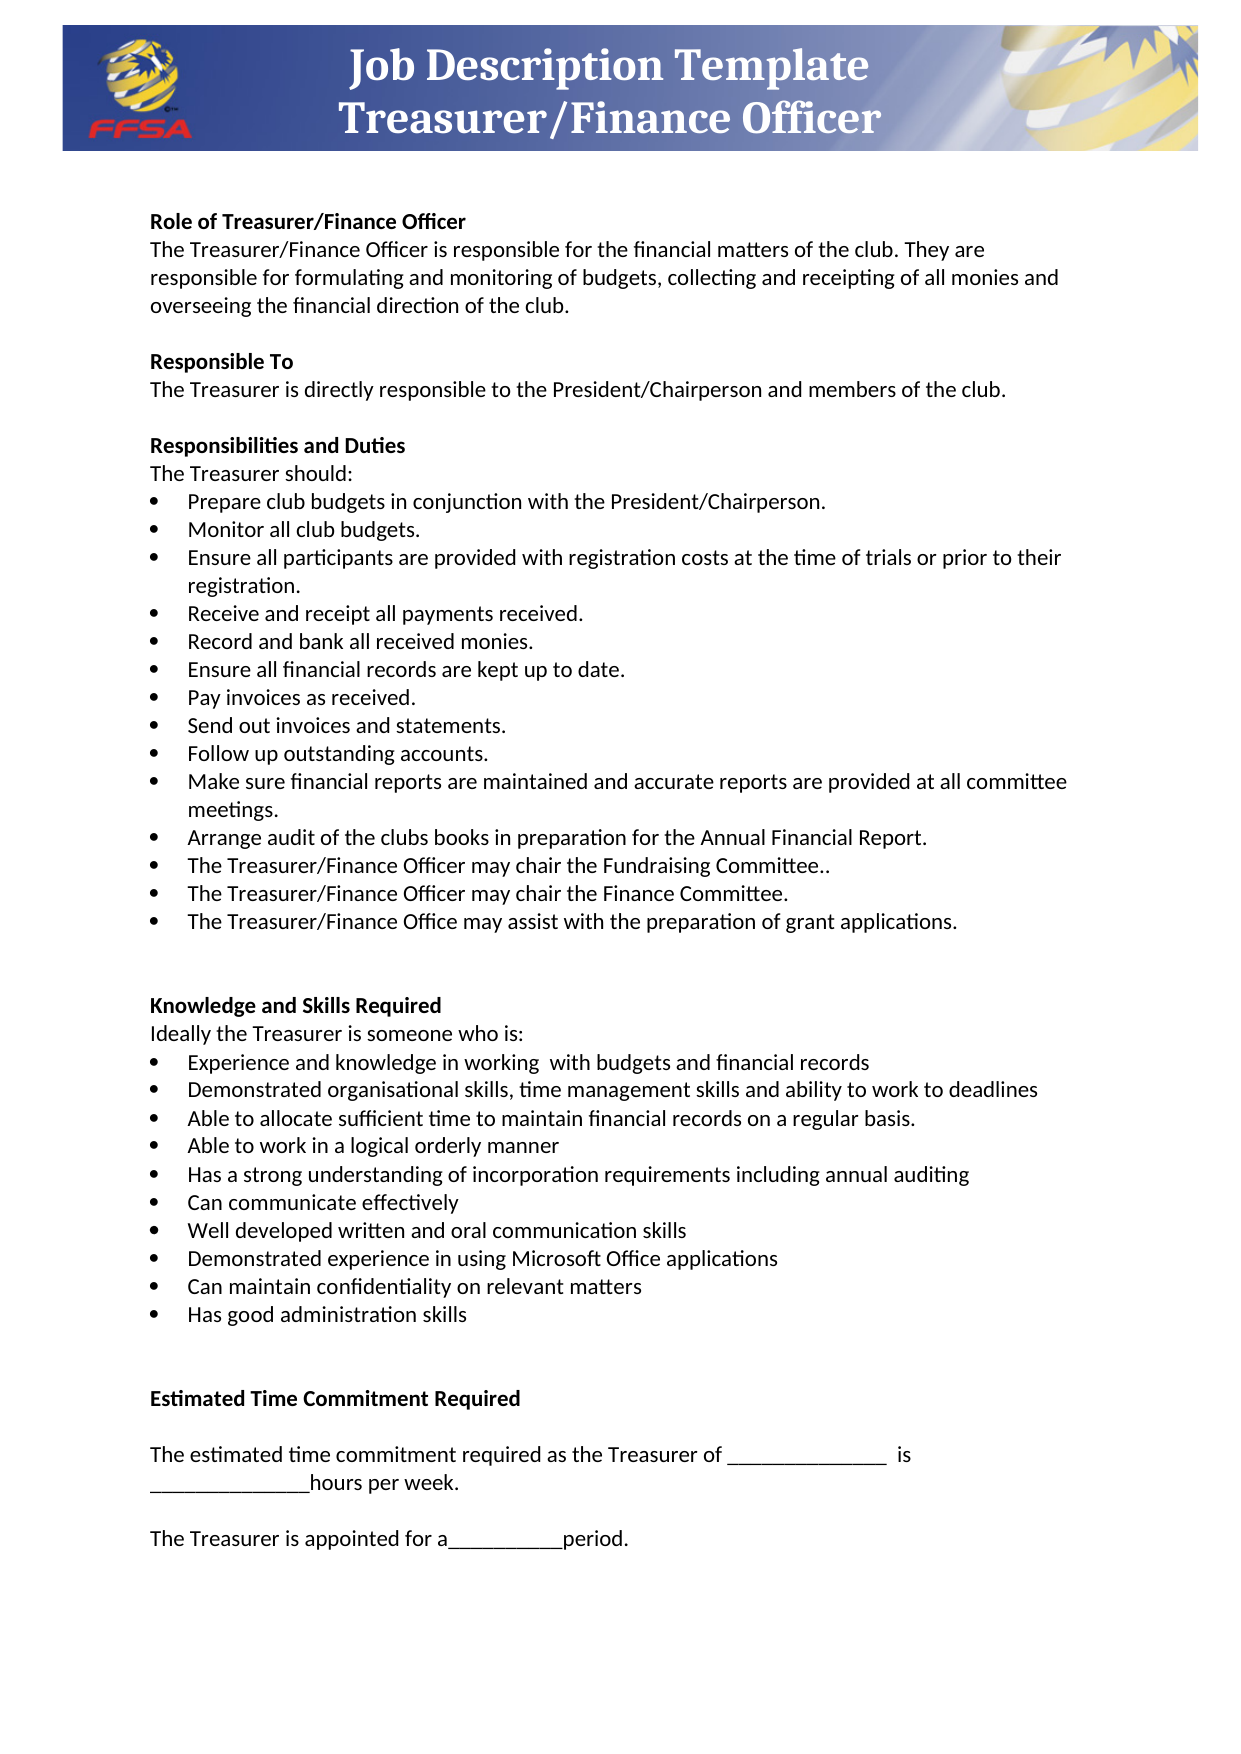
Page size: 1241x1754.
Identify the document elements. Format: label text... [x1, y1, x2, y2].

list Receive and receipt all payments received. [150, 599, 1090, 627]
list Can communicate effectively [150, 1188, 1090, 1216]
text Estimated Time Commitment Required [150, 1384, 1090, 1412]
list The Treasurer/Finance Officer may chair the Fundraising Committee.. [150, 851, 1090, 879]
list Well developed written and oral communication skills [150, 1216, 1090, 1244]
text The Treasurer is appointed for a period. [150, 1524, 1090, 1552]
list Ensure all participants are provided with registration costs at the time of trials or prior to their registration. [150, 543, 1090, 599]
list Arrange audit of the clubs books in preparation for the Annual Financial Report. [150, 823, 1090, 851]
list Experience and knowledge in working with budgets and financial records [150, 1048, 1090, 1076]
list Send out invoices and statements. [150, 711, 1090, 739]
list Demonstrated organisational skills, time management skills and ability to work to deadlines [150, 1076, 1090, 1104]
list Has good administration skills [150, 1300, 1090, 1328]
subtitle Knowledge and Skills Required [150, 992, 1090, 1019]
list Follow up outstanding accounts. [150, 739, 1090, 767]
text The Treasurer should: [150, 459, 1090, 487]
list Able to allocate sufficient time to maintain financial records on a regular basis. [150, 1104, 1090, 1132]
picture [62, 25, 1199, 151]
text The Treasurer is directly responsible to the President/Chairperson and members of the club. [150, 375, 1090, 403]
list Has a strong understanding of incorporation requirements including annual auditing [150, 1160, 1090, 1188]
list The Treasurer/Finance Office may assist with the preparation of grant applications. [150, 907, 1090, 936]
list Record and bank all received monies. [150, 627, 1090, 655]
subtitle Responsible To [150, 347, 1090, 375]
list The Treasurer/Finance Officer may chair the Finance Committee. [150, 879, 1090, 907]
text Ideally the Treasurer is someone who is: [150, 1019, 1090, 1048]
list Demonstrated experience in using Microsoft Office applications [150, 1244, 1090, 1272]
list Pay invoices as received. [150, 683, 1090, 711]
list Prepare club budgets in conjunction with the President/Chairperson. [150, 487, 1090, 515]
list Can maintain confidentiality on relevant matters [150, 1272, 1090, 1300]
list Ensure all financial records are kept up to date. [150, 655, 1090, 683]
list Able to work in a logical orderly manner [150, 1132, 1090, 1160]
list Monitor all club budgets. [150, 515, 1090, 543]
text Role of Treasurer/Finance Officer [150, 207, 1090, 235]
subtitle Responsibilities and Duties [150, 431, 1090, 459]
text The estimated time commitment required as the Treasurer of ______________ is ______________hours per week. [150, 1440, 1090, 1496]
text The Treasurer/Finance Officer is responsible for the financial matters of the club. They are responsible for formulating and monitoring of budgets, collecting and receipting of all monies and overseeing the financial direction of the club. [150, 235, 1090, 319]
list Make sure financial reports are maintained and accurate reports are provided at all committee meetings. [150, 767, 1090, 823]
